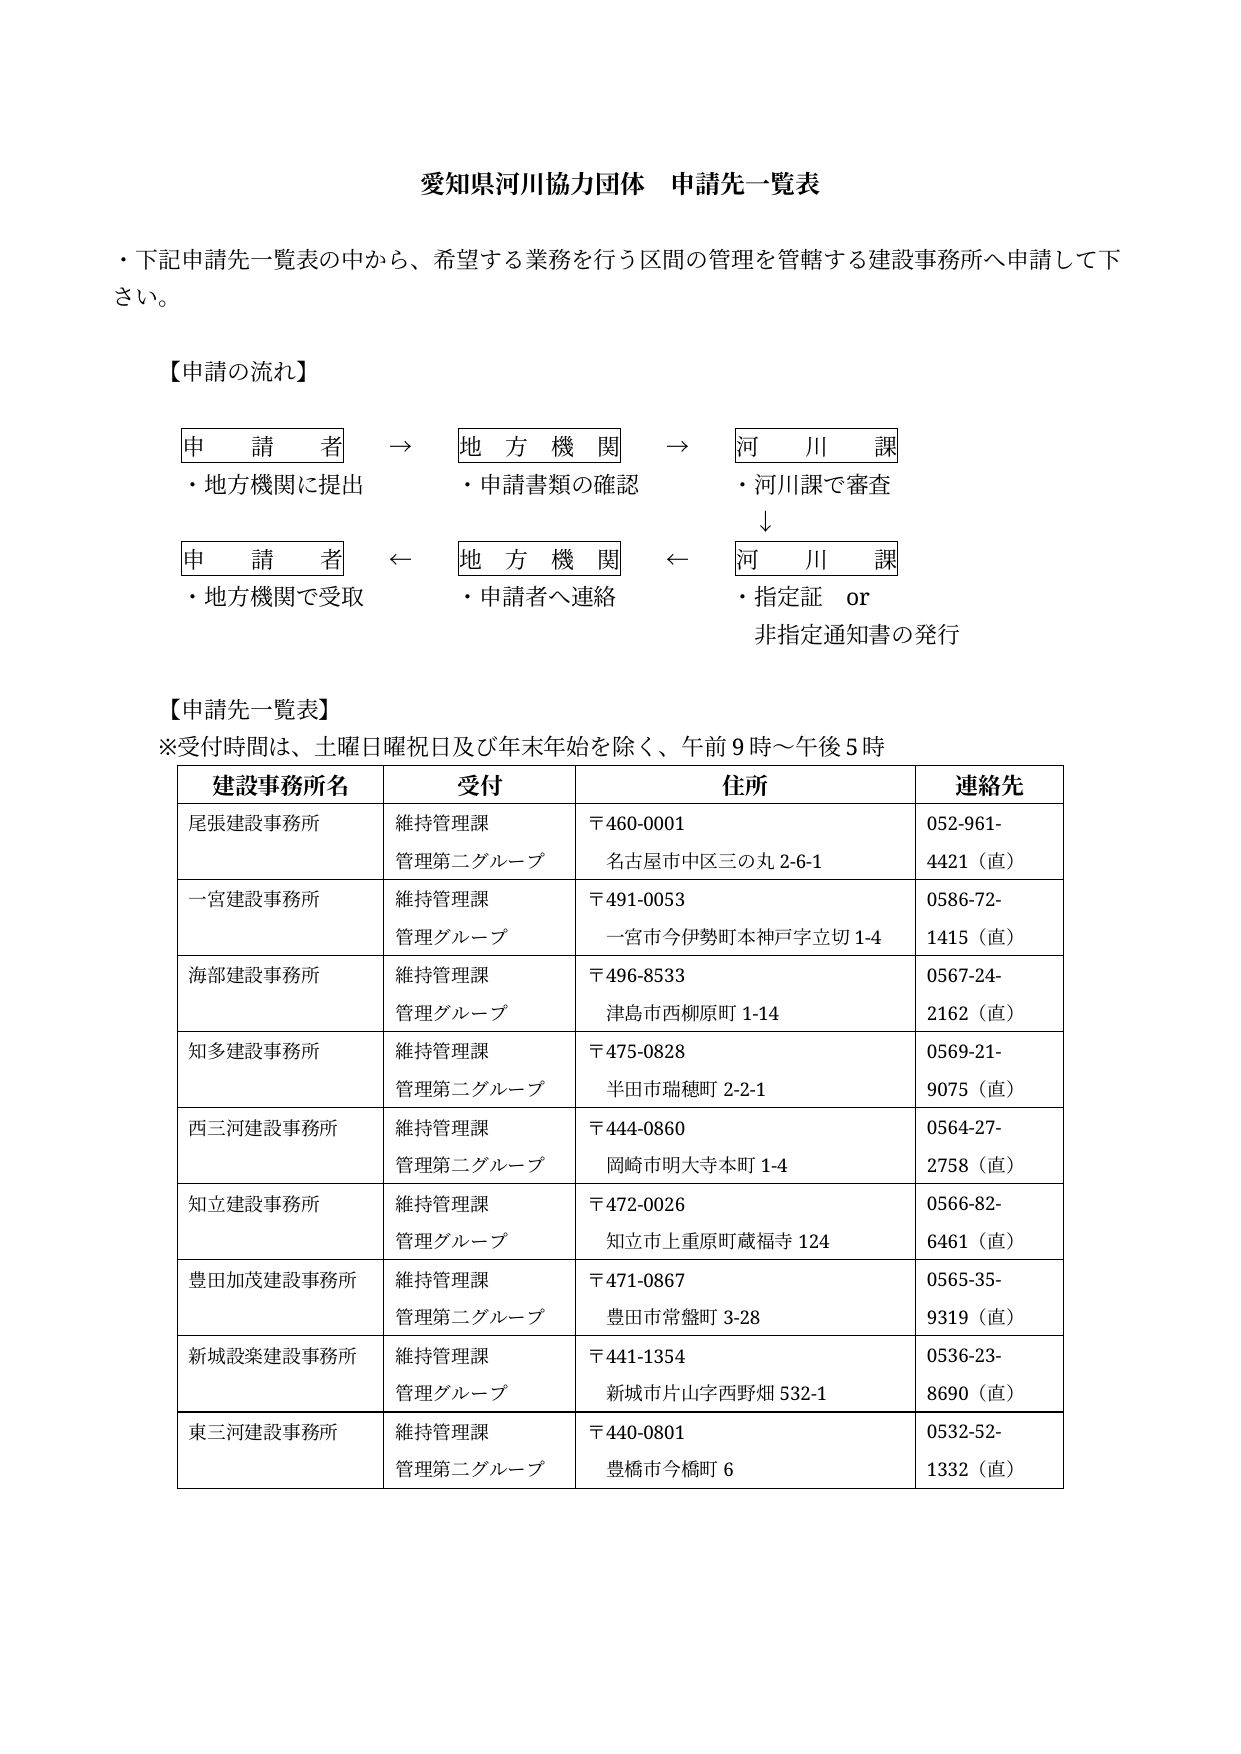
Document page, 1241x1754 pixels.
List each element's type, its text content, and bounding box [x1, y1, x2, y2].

table_cell 一宮建設事務所 [178, 880, 383, 955]
table_cell 0536-23-8690（直） [916, 1336, 1063, 1411]
table_cell 0567-24-2162（直） [916, 956, 1063, 1031]
table_cell 西三河建設事務所 [178, 1108, 383, 1183]
table_cell 0532-52-1332（直） [916, 1413, 1063, 1487]
text 【申請の流れ】 [112, 352, 1128, 389]
table_cell 〒471-0867 豊田市常盤町 3-28 [576, 1260, 915, 1335]
text ・地方機関に提出 ・申請書類の確認 ・河川課で審査 [112, 464, 1128, 502]
table_cell 尾張建設事務所 [178, 804, 383, 879]
table_cell 維持管理課 管理第二グループ [384, 1260, 575, 1335]
table_cell 〒475-0828 半田市瑞穂町 2-2-1 [576, 1032, 915, 1107]
table_header 住所 [576, 766, 915, 803]
text 申 請 者 → 地 方 機 関 → 河 川 課 [112, 427, 1128, 464]
table_cell 知立建設事務所 [178, 1184, 383, 1259]
table_cell 維持管理課 管理第二グループ [384, 804, 575, 879]
table_cell 〒496-8533 津島市西柳原町 1-14 [576, 956, 915, 1031]
table_cell 海部建設事務所 [178, 956, 383, 1031]
text 【申請先一覧表】 [112, 689, 1128, 727]
table_cell 〒440-0801 豊橋市今橋町 6 [576, 1413, 915, 1487]
table_cell 新城設楽建設事務所 [178, 1336, 383, 1411]
table_cell 維持管理課 管理グループ [384, 956, 575, 1031]
text ↓ [112, 502, 1128, 539]
text ・下記申請先一覧表の中から、希望する業務を行う区間の管理を管轄する建設事務所へ申請して下さい。 [112, 239, 1128, 314]
table_cell 維持管理課 管理第二グループ [384, 1413, 575, 1487]
table_cell 0564-27-2758（直） [916, 1108, 1063, 1183]
table_cell 〒460-0001 名古屋市中区三の丸 2-6-1 [576, 804, 915, 879]
table_cell 維持管理課 管理第二グループ [384, 1108, 575, 1183]
table_cell 0569-21-9075（直） [916, 1032, 1063, 1107]
table_header 連絡先 [916, 766, 1063, 803]
table_cell 豊田加茂建設事務所 [178, 1260, 383, 1335]
table_cell 〒444-0860 岡崎市明大寺本町 1-4 [576, 1108, 915, 1183]
table_cell 知多建設事務所 [178, 1032, 383, 1107]
table_cell 〒441-1354 新城市片山字西野畑 532-1 [576, 1336, 915, 1411]
table_cell 維持管理課 管理グループ [384, 1336, 575, 1411]
table_cell 0566-82-6461（直） [916, 1184, 1063, 1259]
text 愛知県河川協力団体 申請先一覧表 [112, 164, 1128, 202]
table_cell 東三河建設事務所 [178, 1413, 383, 1487]
table_cell 維持管理課 管理グループ [384, 880, 575, 955]
text ・地方機関で受取 ・申請者へ連絡 ・指定証 or [112, 577, 1128, 614]
text 申 請 者 ← 地 方 機 関 ← 河 川 課 [112, 539, 1128, 577]
table_cell 維持管理課 管理グループ [384, 1184, 575, 1259]
text ※受付時間は、土曜日曜祝日及び年末年始を除く、午前9時～午後5時 [112, 727, 1128, 764]
table_cell 0565-35-9319（直） [916, 1260, 1063, 1335]
table_cell 〒472-0026 知立市上重原町蔵福寺 124 [576, 1184, 915, 1259]
table_cell 0586-72-1415（直） [916, 880, 1063, 955]
table_cell 維持管理課 管理第二グループ [384, 1032, 575, 1107]
table_header 建設事務所名 [178, 766, 383, 803]
text 非指定通知書の発行 [112, 614, 1128, 652]
table_header 受付 [384, 766, 575, 803]
table_cell 052-961-4421（直） [916, 804, 1063, 879]
table_cell 〒491-0053 一宮市今伊勢町本神戸字立切 1-4 [576, 880, 915, 955]
